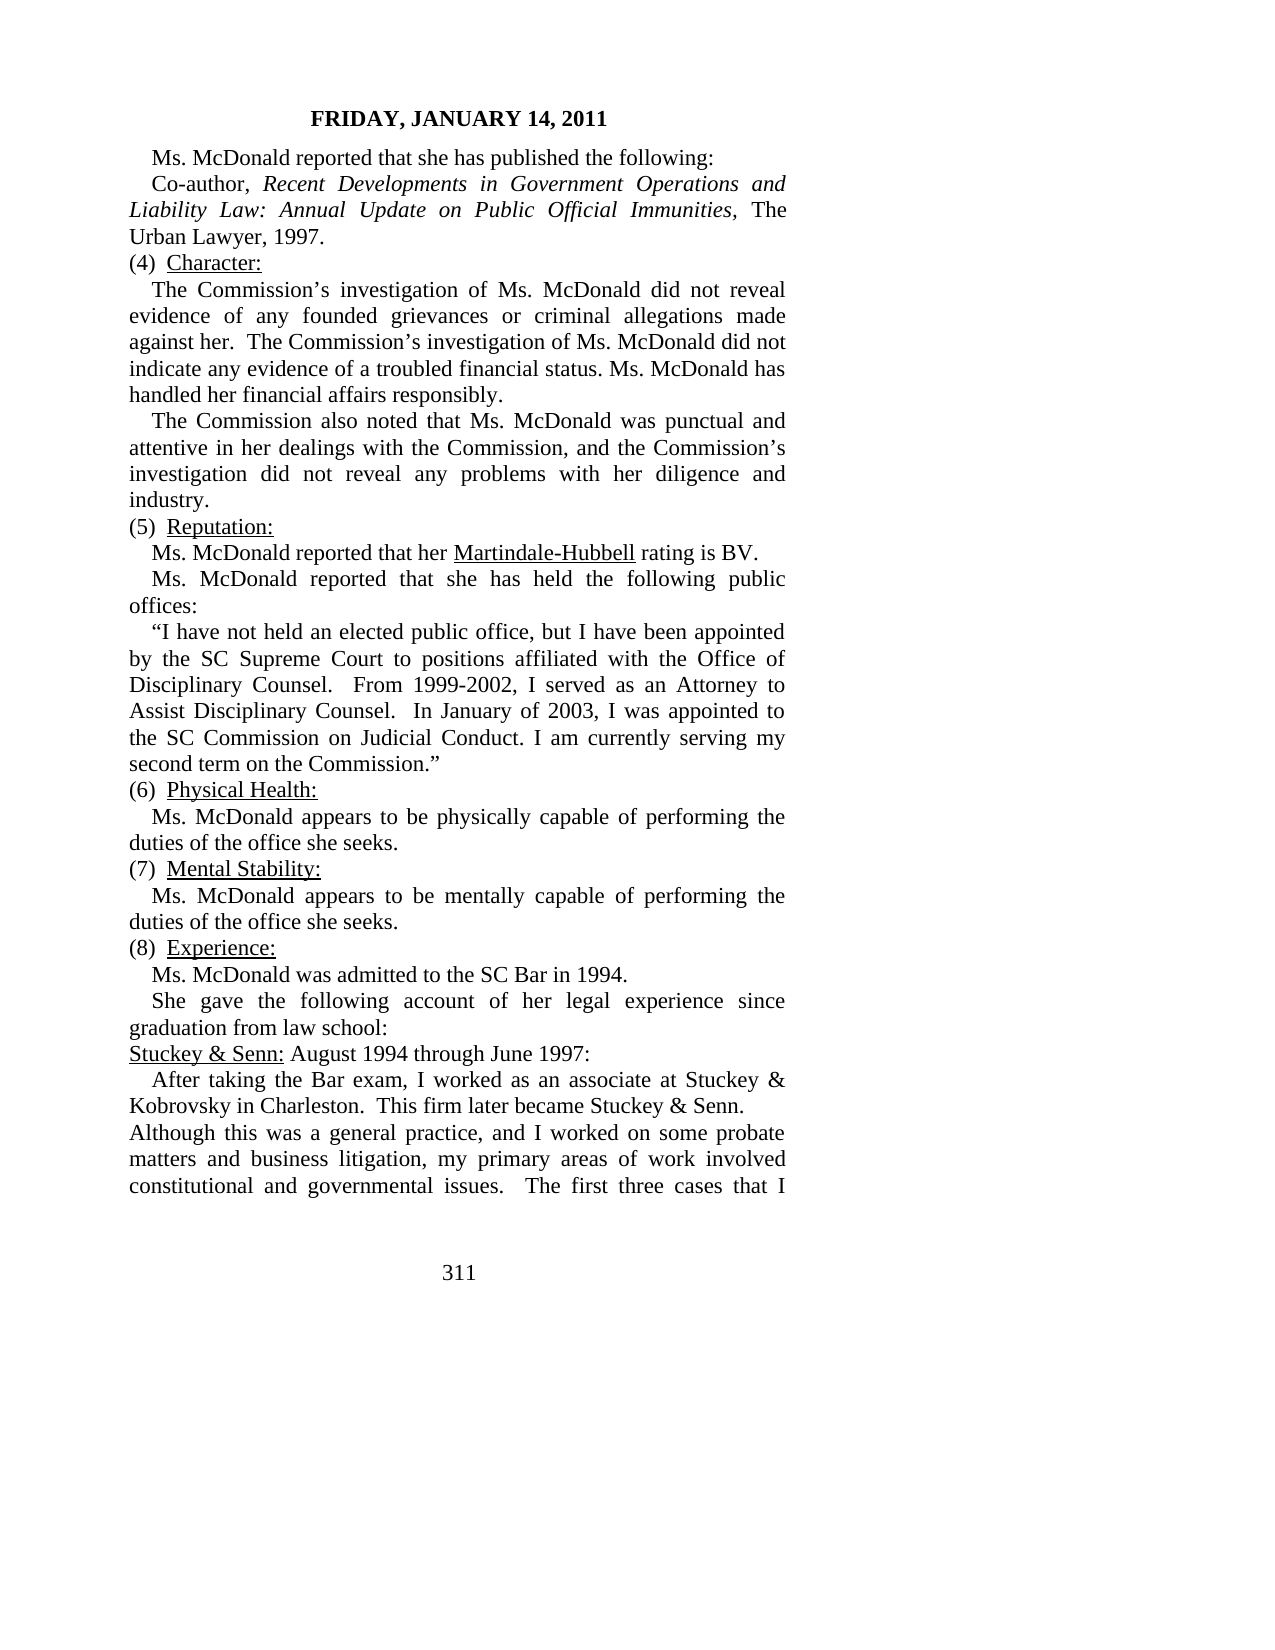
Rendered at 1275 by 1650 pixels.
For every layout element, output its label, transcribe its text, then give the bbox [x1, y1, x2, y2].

text She gave the following account of her legal experience since graduation from law school: [129, 987, 787, 1040]
text The Commission also noted that Ms. McDonald was punctual and attentive in her dealings with the Commission, and the Commission’s investigation did not reveal any problems with her diligence and industry. [129, 407, 787, 513]
text Ms. McDonald reported that she has held the following public offices: [129, 566, 787, 618]
text (7) Mental Stability: [129, 855, 787, 882]
text (6) Physical Health: [129, 776, 787, 803]
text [129, 1119, 787, 1198]
text After taking the Bar exam, I worked as an associate at Stuckey & Kobrovsky in Charleston. This firm later became Stuckey & Senn. [129, 1066, 787, 1119]
text (5) Reputation: [129, 513, 787, 539]
text Ms. McDonald reported that she has published the following: [129, 144, 787, 170]
text Ms. McDonald appears to be physically capable of performing the duties of the office she seeks. [129, 803, 787, 855]
text Stuckey & Senn: August 1994 through June 1997: [129, 1040, 787, 1066]
text Co-author, Recent Developments in Government Operations and Liability Law: Annual Update on Public Official Immunities, The Urban Lawyer, 1997. [129, 170, 787, 249]
text The Commission’s investigation of Ms. McDonald did not reveal evidence of any founded grievances or criminal allegations made against her. The Commission’s investigation of Ms. McDonald did not indicate any evidence of a troubled financial status. Ms. McDonald has handled her financial affairs responsibly. [129, 276, 787, 407]
text “I have not held an elected public office, but I have been appointed by the SC Supreme Court to positions affiliated with the Office of Disciplinary Counsel. From 1999-2002, I served as an Attorney to Assist Disciplinary Counsel. In January of 2003, I was appointed to the SC Commission on Judicial Conduct. I am currently serving my second term on the Commission.” [129, 618, 787, 776]
text Ms. McDonald reported that her Martindale-Hubbell rating is BV. [129, 539, 787, 566]
text (4) Character: [129, 249, 787, 276]
text Ms. McDonald appears to be mentally capable of performing the duties of the office she seeks. [129, 882, 787, 934]
text Ms. McDonald was admitted to the SC Bar in 1994. [129, 961, 787, 987]
text (8) Experience: [129, 934, 787, 961]
